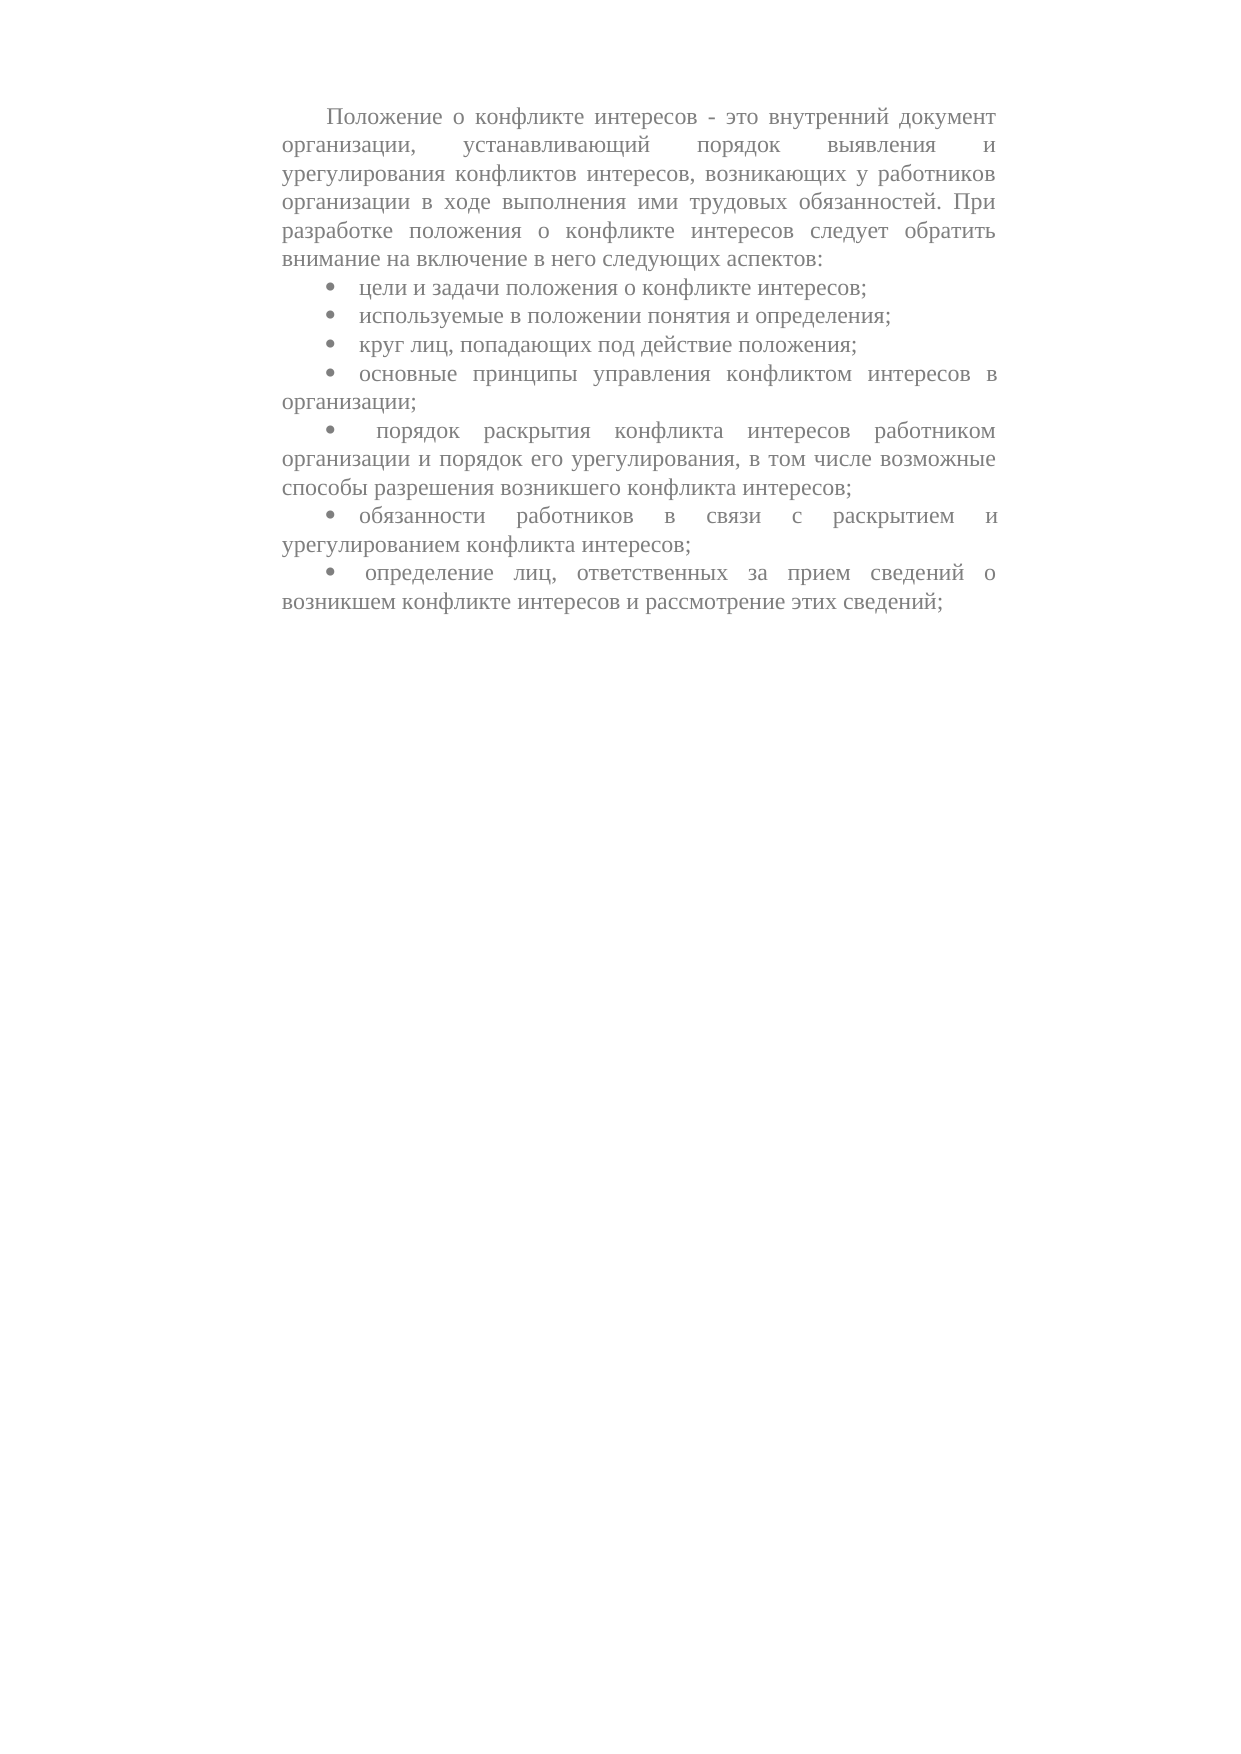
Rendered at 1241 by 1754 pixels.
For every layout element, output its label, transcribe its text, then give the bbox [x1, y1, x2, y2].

list используемые в положении понятия и определения; [282, 301, 999, 330]
list основные принципы управления конфликтом интересов в организации; [282, 358, 999, 415]
list цели и задачи положения о конфликте интересов; [282, 273, 999, 301]
list круг лиц, попадающих под действие положения; [282, 330, 999, 358]
list порядок раскрытия конфликта интересов работником организации и порядок его урегулирования, в том числе возможные способы разрешения возникшего конфликта интересов; [282, 415, 997, 501]
list определение лиц, ответственных за прием сведений о возникшем конфликте интересов и рассмотрение этих сведений; [282, 558, 997, 615]
text Положение о конфликте интересов - это внутренний документ организации, устанавливающий порядок выявления и урегулирования конфликтов интересов, возникающих у работников организации в ходе выполнения ими трудовых обязанностей. При разработке положения о конфликте интересов следует обратить внимание на включение в него следующих аспектов: [282, 101, 997, 273]
list обязанности работников в связи с раскрытием и урегулированием конфликта интересов; [282, 501, 999, 558]
